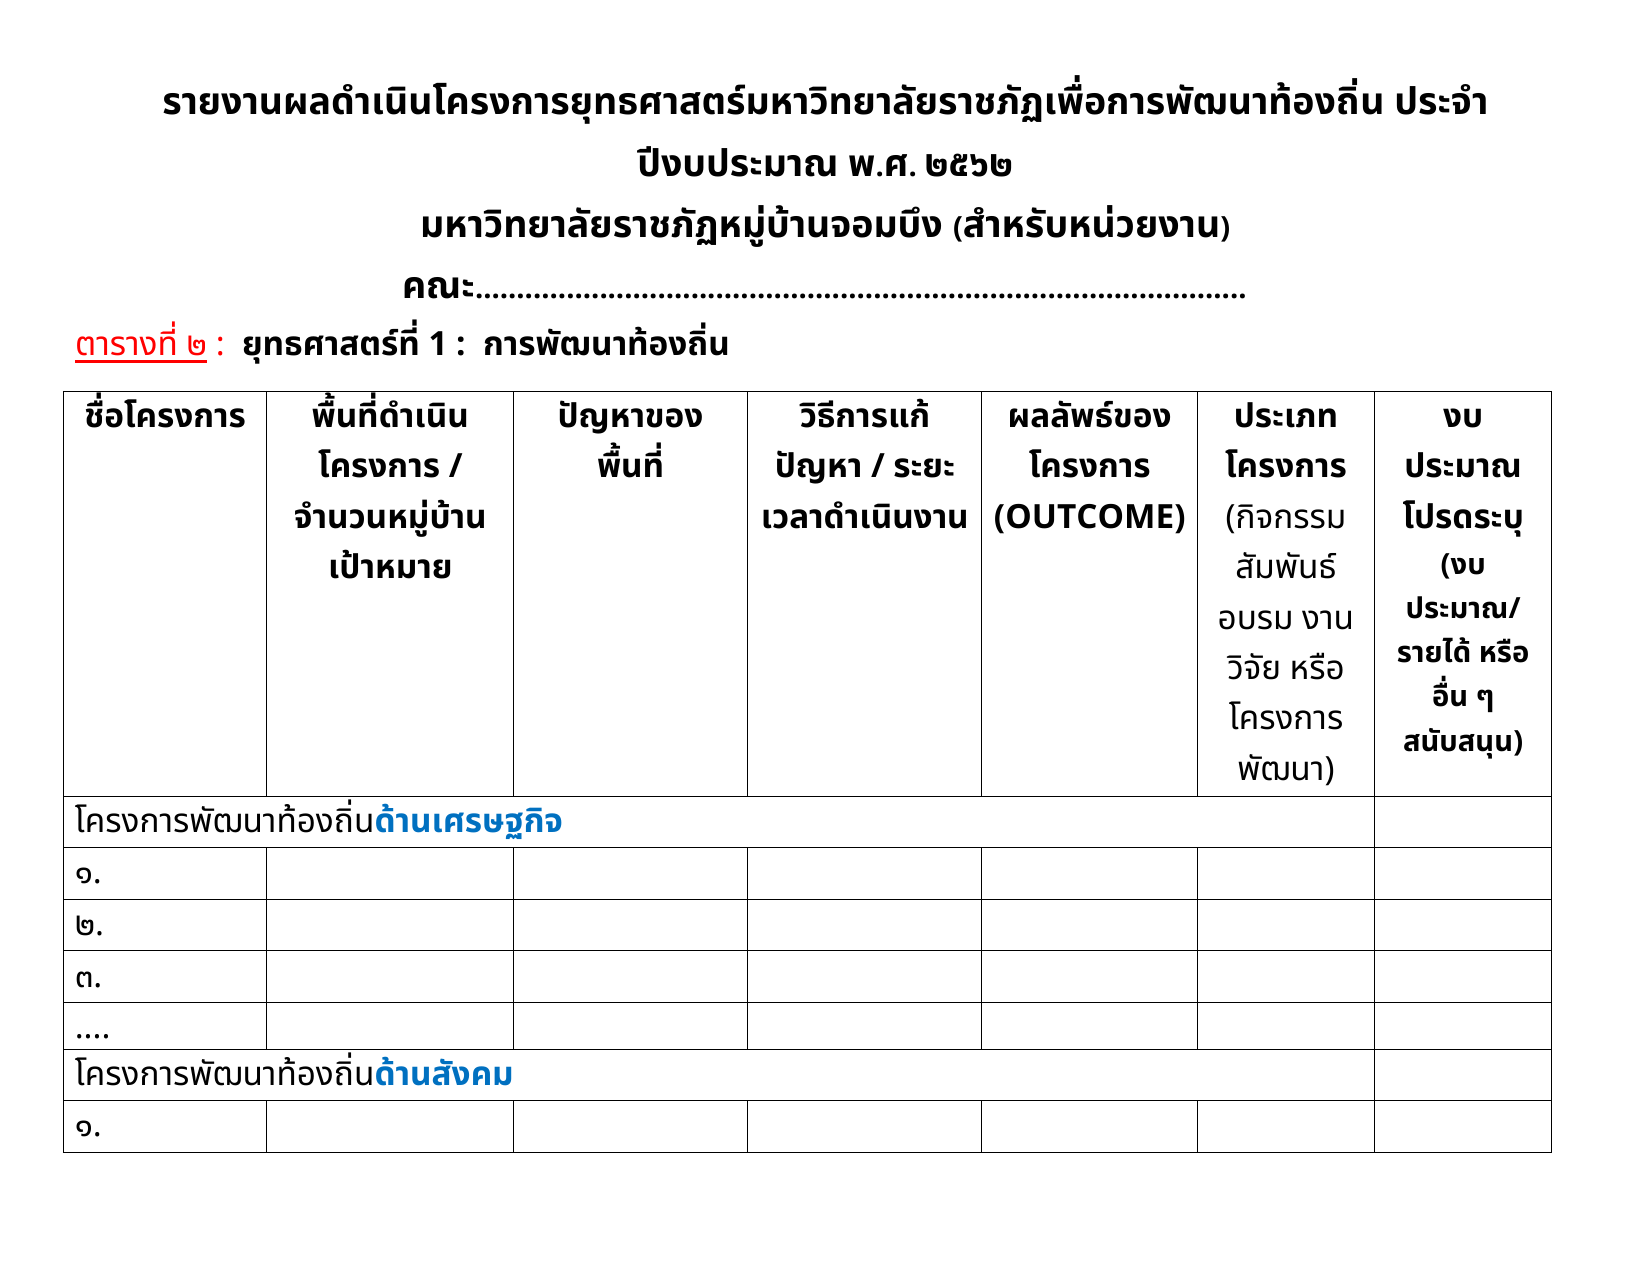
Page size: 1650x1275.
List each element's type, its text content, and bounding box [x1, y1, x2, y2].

table_cell [1198, 951, 1374, 1002]
table_cell [267, 900, 513, 950]
table_cell [748, 951, 981, 1002]
table_cell [267, 1101, 513, 1152]
table_cell [982, 900, 1197, 950]
table_cell [267, 1003, 513, 1048]
table_cell โครงการพัฒนาท้องถิ่นด้านเศรษฐกิจ [64, 797, 1374, 847]
table_cell [514, 951, 747, 1002]
table_header ปัญหาของพื้นที่ [514, 392, 747, 796]
table_cell [748, 900, 981, 950]
text ตารางที่ ๒ : ยุทธศาสตร์ที่ 1 : การพัฒนาท้องถิ่น [75, 319, 1575, 370]
table_cell ๓. [64, 951, 266, 1002]
table_cell [1198, 1101, 1374, 1152]
table_cell [982, 1003, 1197, 1048]
table_cell [982, 848, 1197, 899]
table_cell [982, 1101, 1197, 1152]
table_cell [1375, 848, 1551, 899]
text รายงานผลดำเนินโครงการยุทธศาสตร์มหาวิทยาลัยราชภัฏเพื่อการพัฒนาท้องถิ่น ประจำปีงบประมาณ พ.ศ. ๒๕๖๒ [75, 75, 1575, 193]
table_cell [748, 848, 981, 899]
table_cell ๒. [64, 900, 266, 950]
table_cell [1198, 1003, 1374, 1048]
table_cell [1375, 1050, 1551, 1100]
table_cell [1198, 900, 1374, 950]
table_cell [1375, 1003, 1551, 1048]
table_cell [1198, 848, 1374, 899]
table_cell [267, 951, 513, 1002]
table_cell [1375, 1101, 1551, 1152]
table_cell [1375, 951, 1551, 1002]
table_cell [514, 1003, 747, 1048]
table_cell [514, 1101, 747, 1152]
table_header ชื่อโครงการ [64, 392, 266, 796]
table_cell .... [64, 1003, 266, 1048]
table_cell ๑. [64, 848, 266, 899]
table_cell [267, 848, 513, 899]
table_cell [514, 848, 747, 899]
table_cell [982, 951, 1197, 1002]
table_cell [1375, 797, 1551, 847]
table_header วิธีการแก้ปัญหา / ระยะเวลาดำเนินงาน [748, 392, 981, 796]
table_cell [1375, 900, 1551, 950]
table_cell [748, 1101, 981, 1152]
table_cell โครงการพัฒนาท้องถิ่นด้านสังคม [64, 1050, 1374, 1100]
table_cell ๑. [64, 1101, 266, 1152]
table_header งบประมาณ โปรดระบุ (งบประมาณ/รายได้ หรืออื่น ๆ สนับสนุน) [1375, 392, 1551, 796]
table_header พื้นที่ดำเนินโครงการ / จำนวนหมู่บ้านเป้าหมาย [267, 392, 513, 796]
table_header ประเภทโครงการ (กิจกรรมสัมพันธ์ อบรม งานวิจัย หรือโครงการพัฒนา) [1198, 392, 1374, 796]
text คณะ............................................................................................. [75, 258, 1575, 315]
table_cell [514, 900, 747, 950]
table_header ผลลัพธ์ของโครงการ (OUTCOME) [982, 392, 1197, 796]
text มหาวิทยาลัยราชภัฏหมู่บ้านจอมบึง (สำหรับหน่วยงาน) [75, 197, 1575, 254]
table_cell [748, 1003, 981, 1048]
